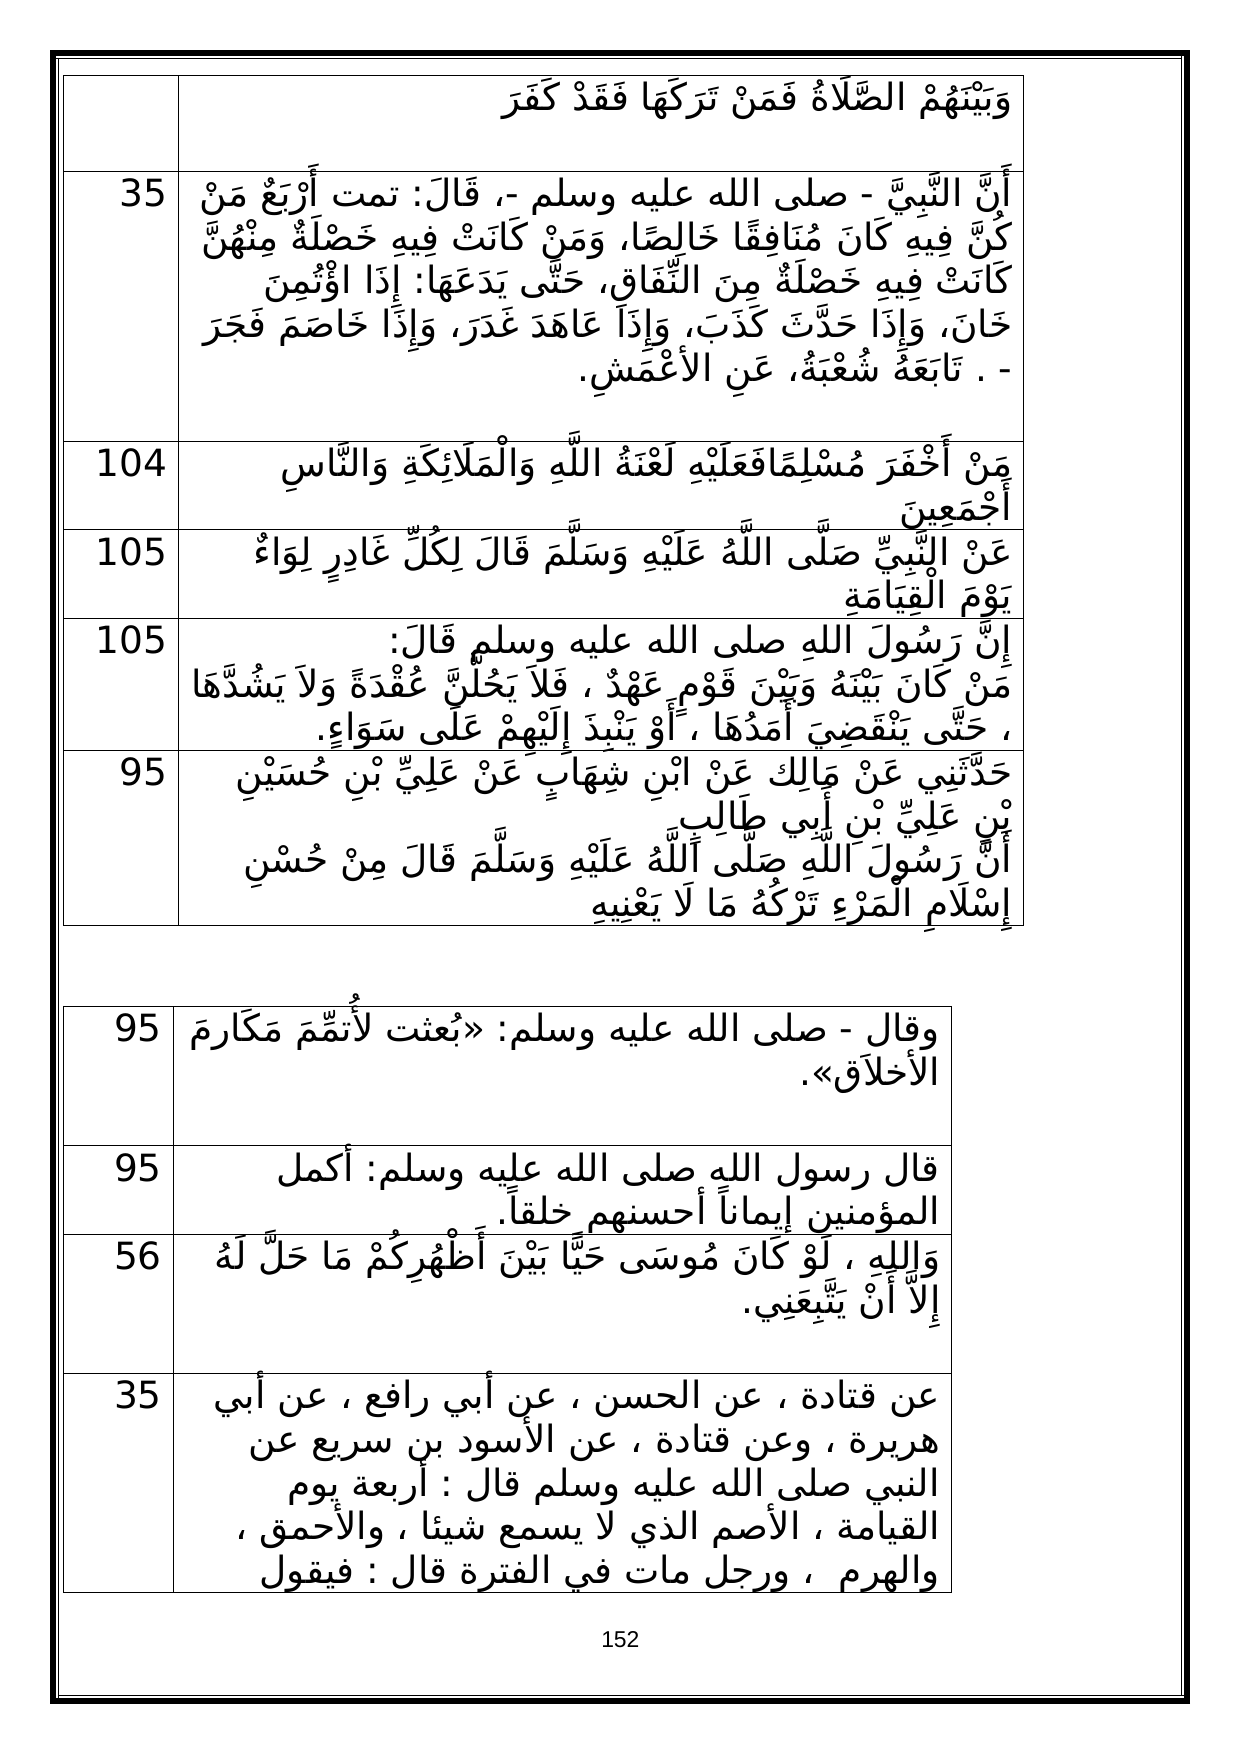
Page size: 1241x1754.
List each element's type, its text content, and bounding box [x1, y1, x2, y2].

table_cell عَنْ النَّبِيِّ صَلَّى اللَّهُ عَلَيْهِ وَسَلَّمَ قَالَ لِكُلِّ غَادِرٍ لِوَاءٌ يَوْمَ الْقِيَامَةِ [179, 530, 1023, 618]
table_cell قال رسول الله صلى الله عليه وسلم: أكمل المؤمنين إيماناً أحسنهم خلقاً. [174, 1146, 951, 1233]
table_cell حَدَّثَنِي عَنْ مَالِك عَنْ ابْنِ شِهَابٍ عَنْ عَلِيِّ بْنِ حُسَيْنِ بْنِ عَلِيِّ بْنِ أَبِي طَالِبٍ أَنَّ رَسُولَ اللَّهِ صَلَّى اللَّهُ عَلَيْهِ وَسَلَّمَ قَالَ مِنْ حُسْنِ إِسْلَامِ الْمَرْءِ تَرْكُهُ مَا لَا يَعْنِيهِ [179, 751, 1023, 925]
table_cell إِنَّ رَسُولَ اللهِ صلى الله عليه وسلم قَالَ: مَنْ كَانَ بَيْنَهُ وَبَيْنَ قَوْمٍ عَهْدٌ ، فَلاَ يَحُلَّنَّ عُقْدَةً وَلاَ يَشُدَّهَا ، حَتَّى يَنْقَضِيَ أَمَدُهَا ، أَوْ يَنْبِذَ إِلَيْهِمْ عَلَى سَوَاءٍ. [179, 619, 1023, 750]
table_cell وَاللهِ ، لَوْ كَانَ مُوسَى حَيًّا بَيْنَ أَظْهُرِكُمْ مَا حَلَّ لَهُ إِلاَّ أَنْ يَتَّبِعَنِي. [174, 1235, 951, 1373]
table_cell مَنْ أَخْفَرَ مُسْلِمًافَعَلَيْهِ لَعْنَةُ اللَّهِ وَالْمَلَائِكَةِ وَالنَّاسِ أَجْمَعِينَ [179, 442, 1023, 529]
table_cell أَنَّ النَّبِيَّ - صلى الله عليه وسلم -، قَالَ: تمت أَرْبَعٌ مَنْ كُنَّ فِيهِ كَانَ مُنَافِقًا خَالِصًا، وَمَنْ كَانَتْ فِيهِ خَصْلَةٌ مِنْهُنَّ كَانَتْ فِيهِ خَصْلَةٌ مِنَ النِّفَاقِ، حَتَّى يَدَعَهَا: إِذَا اؤْتُمِنَ خَانَ، وَإِذَا حَدَّثَ كَذَبَ، وَإِذَا عَاهَدَ غَدَرَ، وَإِذَا خَاصَمَ فَجَرَ - . تَابَعَهُ شُعْبَةُ، عَنِ الأعْمَشِ. [179, 172, 1023, 441]
table_cell 93 [64, 76, 178, 171]
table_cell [179, 76, 1023, 171]
table_cell 35 [64, 172, 178, 441]
table_cell 104 [64, 442, 178, 529]
table_cell 105 [64, 530, 178, 618]
table_cell 35 [64, 1374, 173, 1592]
table_header 95 [64, 1007, 173, 1145]
table_cell 95 [64, 1146, 173, 1233]
table_header وقال - صلى الله عليه وسلم: «بُعثت لأُتمِّمَ مَكَارمَ الأخلاَق». [174, 1007, 951, 1145]
table_cell 56 [64, 1235, 173, 1373]
table_cell 105 [64, 619, 178, 750]
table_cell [174, 1374, 951, 1592]
table_cell 95 [64, 751, 178, 925]
